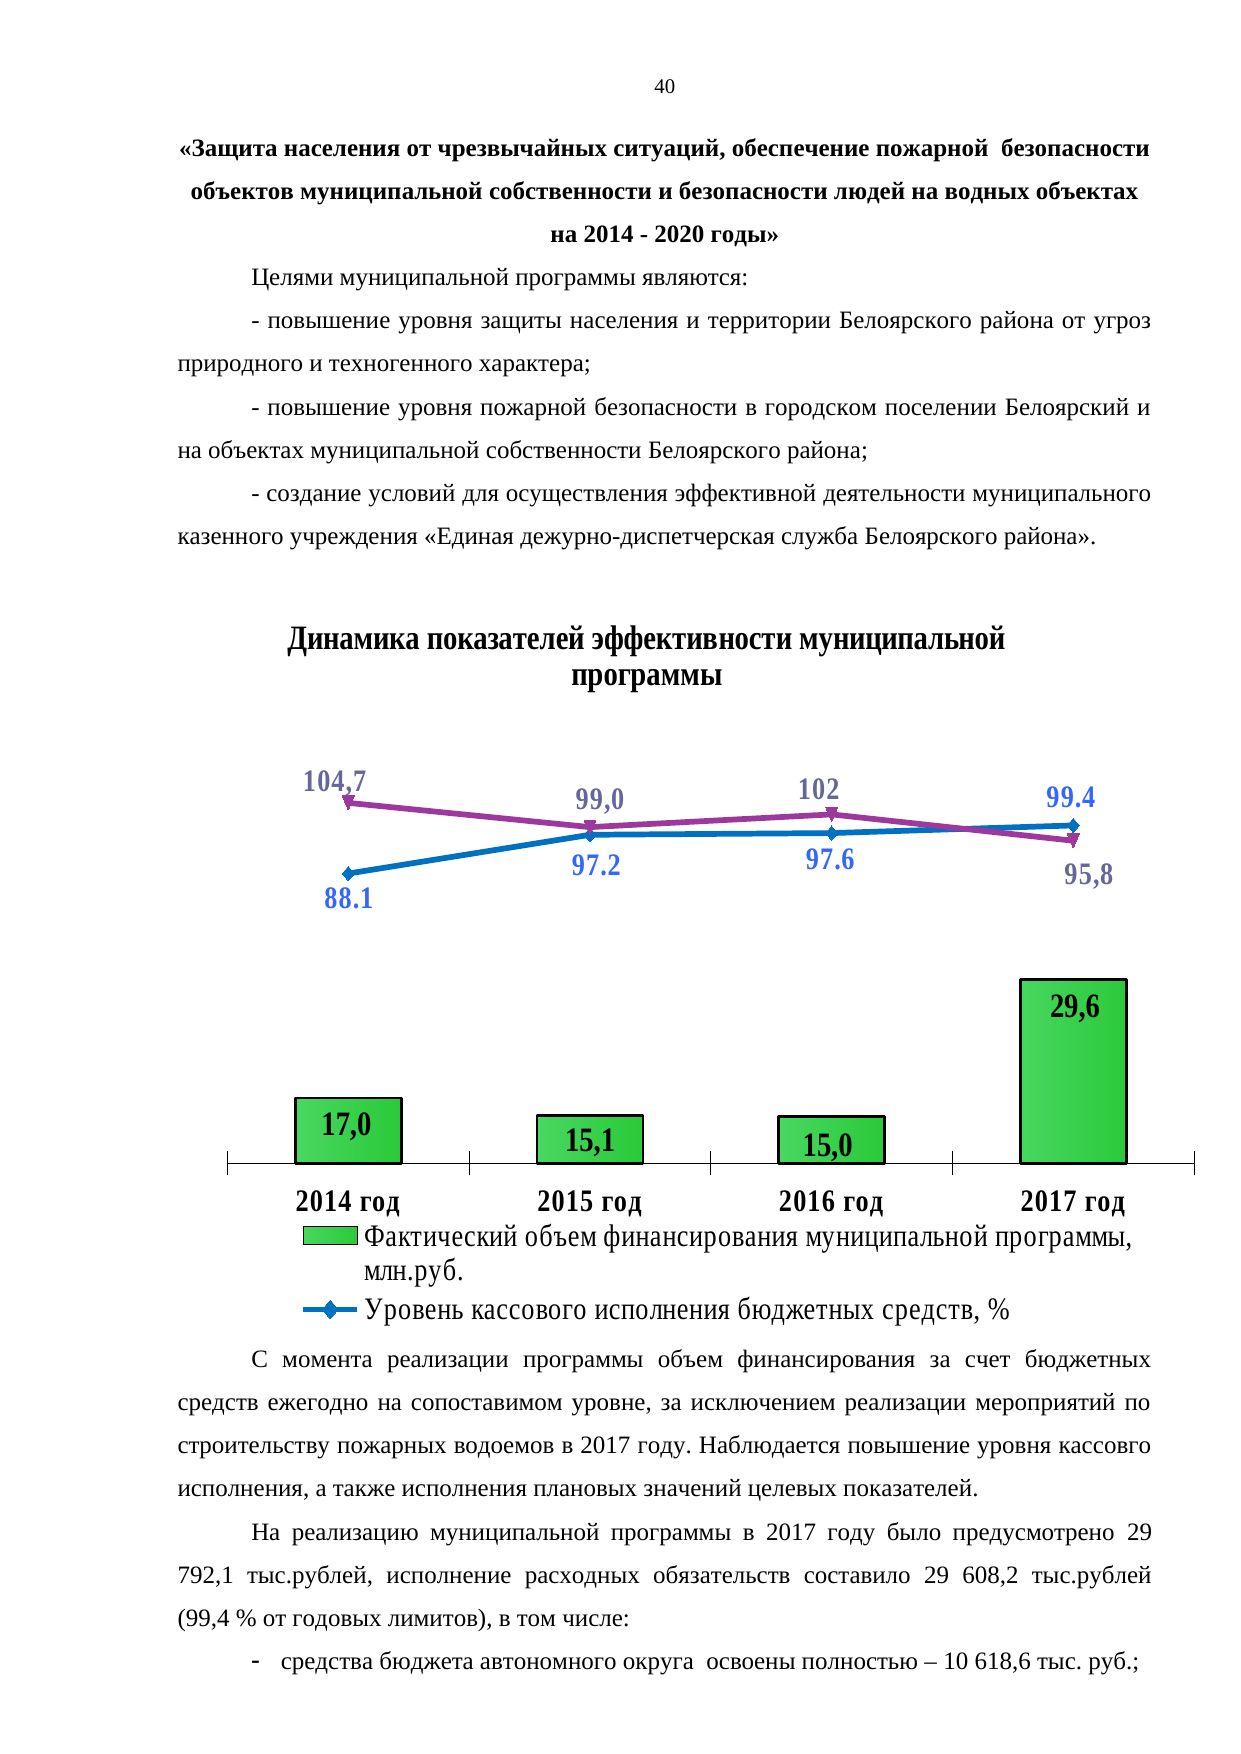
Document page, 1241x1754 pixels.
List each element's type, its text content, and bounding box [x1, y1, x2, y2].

list На реализацию муниципальной программы в 2017 году было предусмотрено 29 792,1 тыс.рублей, исполнение расходных обязательств составило 29 608,2 тыс.рублей (99,4 % от годовых лимитов), в том числе: [177, 1517, 1152, 1632]
text - повышение уровня защиты населения и территории Белоярского района от угроз природного и техногенного характера; [177, 305, 1152, 377]
text Целями муниципальной программы являются: [177, 262, 1152, 291]
text - повышение уровня пожарной безопасности в городском поселении Белоярский и на объектах муниципальной собственности Белоярского района; [177, 392, 1152, 463]
text «Защита населения от чрезвычайных ситуаций, обеспечение пожарной безопасности объектов муниципальной собственности и безопасности людей на водных объектах на 2014 - 2020 годы» [177, 133, 1152, 248]
list средства бюджета автономного округа освоены полностью – 10 618,6 тыс. руб.; [177, 1646, 1152, 1675]
text - создание условий для осуществления эффективной деятельности муниципального казенного учреждения «Единая дежурно-диспетчерская служба Белоярского района». [177, 478, 1152, 550]
text С момента реализации программы объем финансирования за счет бюджетных средств ежегодно на сопоставимом уровне, за исключением реализации мероприятий по строительству пожарных водоемов в 2017 году. Наблюдается повышение уровня кассовго исполнения, а также исполнения плановых значений целевых показателей. [177, 1344, 1152, 1502]
